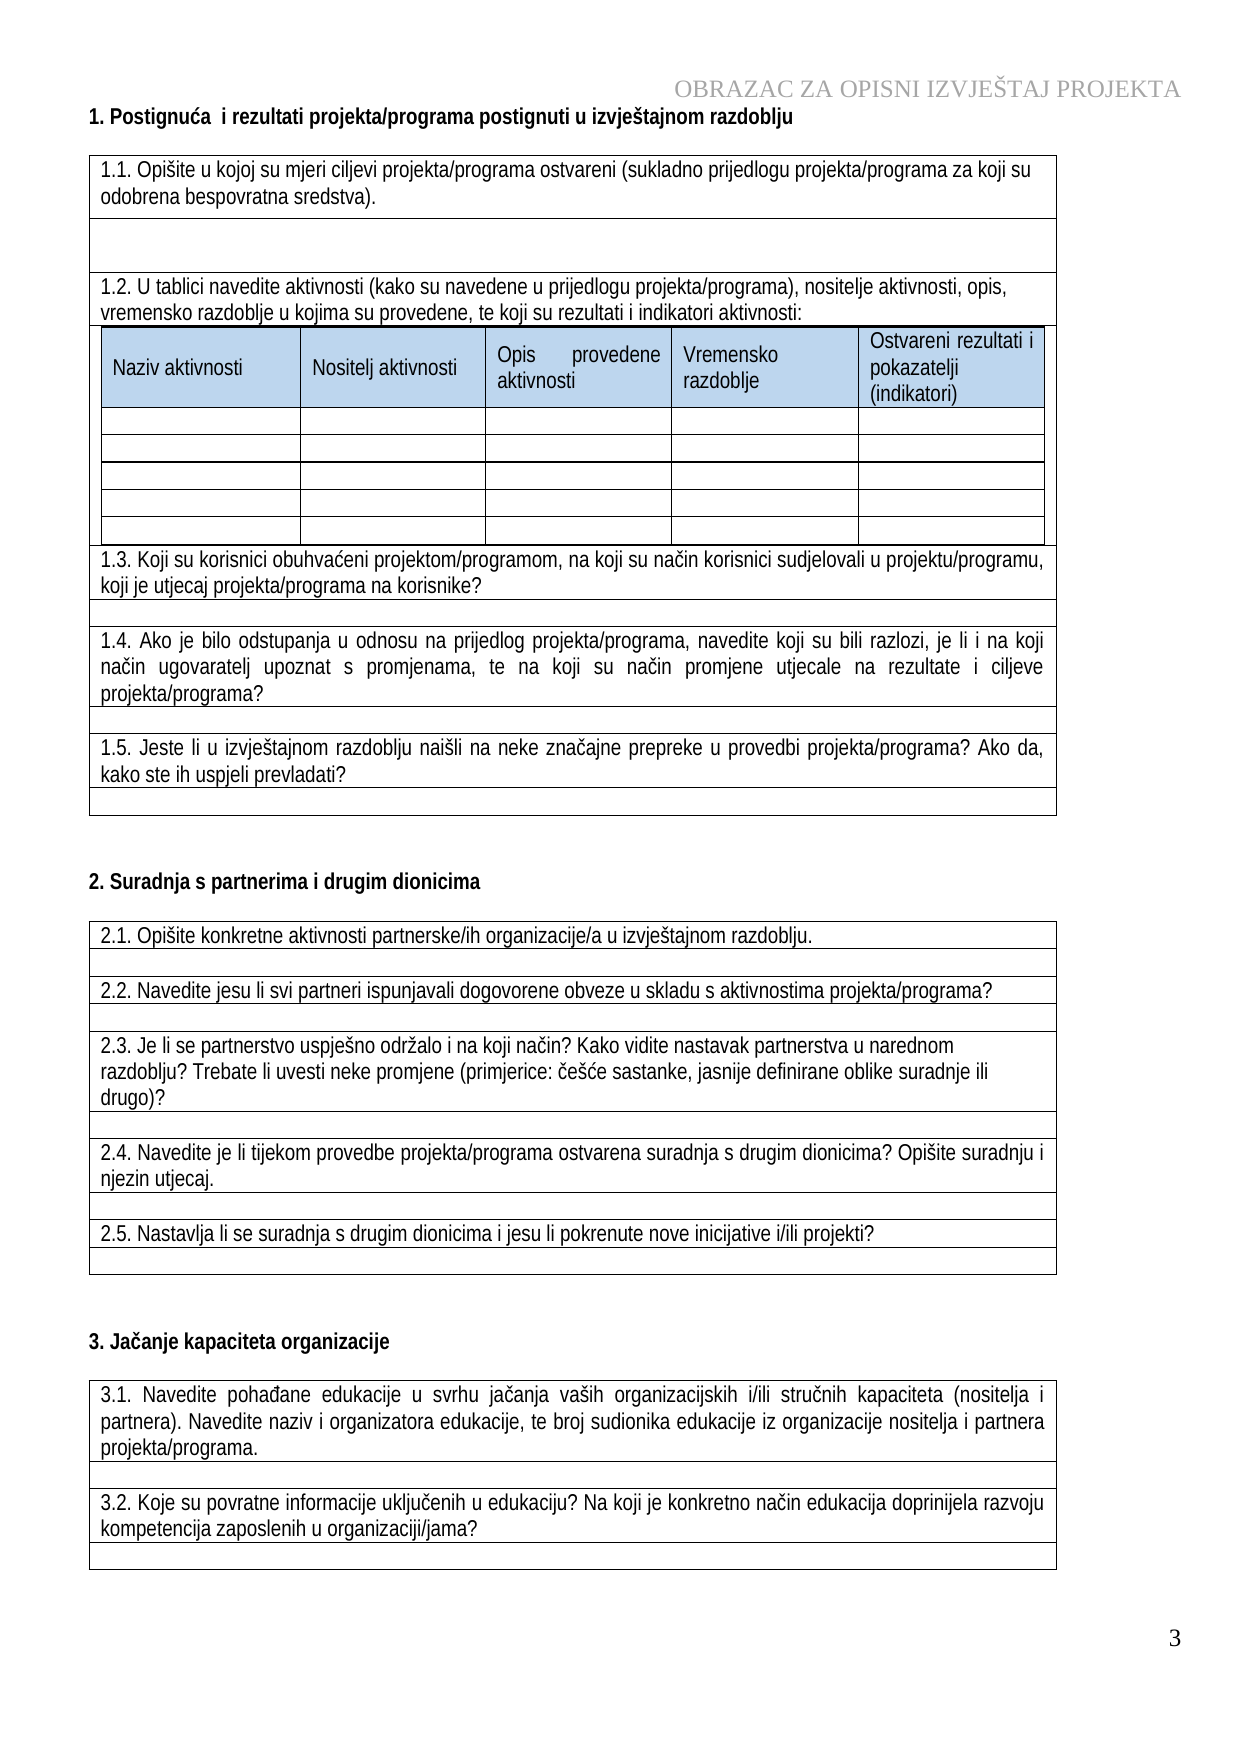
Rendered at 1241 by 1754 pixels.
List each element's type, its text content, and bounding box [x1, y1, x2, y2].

table_cell [102, 408, 300, 434]
table_cell [301, 517, 485, 544]
table_cell [90, 1462, 1056, 1488]
table_cell 1.5. Jeste li u izvještajnom razdoblju naišli na neke značajne prepreke u provedbi projekta/programa? Ako da, kako ste ih uspjeli prevladati? [90, 734, 1056, 787]
table_cell 2.5. Nastavlja li se suradnja s drugim dionicima i jesu li pokrenute nove inicijative i/ili projekti? [90, 1220, 1056, 1247]
table_cell [90, 1248, 1056, 1274]
table_cell 2.4. Navedite je li tijekom provedbe projekta/programa ostvarena suradnja s drugim dionicima? Opišite suradnju i njezin utjecaj. [90, 1139, 1056, 1192]
table_cell [859, 463, 1044, 489]
table_cell [1045, 326, 1056, 545]
table_cell 1.3. Koji su korisnici obuhvaćeni projektom/programom, na koji su način korisnici sudjelovali u projektu/programu, koji je utjecaj projekta/programa na korisnike? [90, 546, 1056, 598]
table_cell 2.2. Navedite jesu li svi partneri ispunjavali dogovorene obveze u skladu s aktivnostima projekta/programa? [90, 977, 1056, 1003]
table_cell [102, 463, 300, 489]
table_cell [90, 600, 1056, 626]
table_cell 3.2. Koje su povratne informacije uključenih u edukaciju? Na koji je konkretno način edukacija doprinijela razvoju kompetencija zaposlenih u organizaciji/jama? [90, 1489, 1056, 1542]
table_cell [859, 490, 1044, 516]
table_cell [102, 490, 300, 516]
table_cell 1.4. Ako je bilo odstupanja u odnosu na prijedlog projekta/programa, navedite koji su bili razlozi, je li i na koji način ugovaratelj upoznat s promjenama, te na koji su način promjene utjecale na rezultate i ciljeve projekta/programa? [90, 627, 1056, 706]
table_cell [859, 408, 1044, 434]
table_cell [486, 490, 671, 516]
table_cell 1.2. U tablici navedite aktivnosti (kako su navedene u prijedlogu projekta/programa), nositelje aktivnosti, opis, vremensko razdoblje u kojima su provedene, te koji su rezultati i indikatori aktivnosti: [90, 273, 1056, 325]
text 3. Jačanje kapaciteta organizacije [89, 1328, 1181, 1354]
table_cell [90, 1112, 1056, 1138]
table_cell 2.3. Je li se partnerstvo uspješno održalo i na koji način? Kako vidite nastavak partnerstva u narednom razdoblju? Trebate li uvesti neke promjene (primjerice: češće sastanke, jasnije definirane oblike suradnje ili drugo)? [90, 1032, 1056, 1111]
table_header 3.1. Navedite pohađane edukacije u svrhu jačanja vaših organizacijskih i/ili stručnih kapaciteta (nositelja i partnera). Navedite naziv i organizatora edukacije, te broj sudionika edukacije iz organizacije nositelja i partnera projekta/programa. [90, 1381, 1056, 1461]
table_cell [90, 1004, 1056, 1031]
table_cell [859, 517, 1044, 544]
table_cell [859, 435, 1044, 461]
table_cell [486, 463, 671, 489]
text 2. Suradnja s partnerima i drugim dionicima [89, 868, 1181, 894]
table_cell [486, 517, 671, 544]
table_cell [301, 435, 485, 461]
table_cell [672, 463, 858, 489]
table_cell [301, 490, 485, 516]
table_cell [672, 435, 858, 461]
table_cell [672, 490, 858, 516]
table_cell [301, 408, 485, 434]
text 1. Postignuća i rezultati projekta/programa postignuti u izvještajnom razdoblju [89, 103, 1181, 129]
table_cell [301, 463, 485, 489]
table_header 2.1. Opišite konkretne aktivnosti partnerske/ih organizacije/a u izvještajnom razdoblju. [90, 922, 1056, 948]
table_cell [90, 788, 1056, 814]
table_cell [90, 1543, 1056, 1569]
table_cell [672, 517, 858, 544]
table_cell [90, 949, 1056, 976]
table_cell [672, 408, 858, 434]
table_cell [90, 326, 101, 545]
table_cell [486, 408, 671, 434]
table_cell [90, 707, 1056, 733]
table_cell [102, 517, 300, 544]
table_cell [90, 1193, 1056, 1219]
table_header 1.1. Opišite u kojoj su mjeri ciljevi projekta/programa ostvareni (sukladno prijedlogu projekta/programa za koji su odobrena bespovratna sredstva). [90, 156, 1056, 218]
table_cell [90, 219, 1056, 272]
table_cell [102, 435, 300, 461]
table_cell [486, 435, 671, 461]
